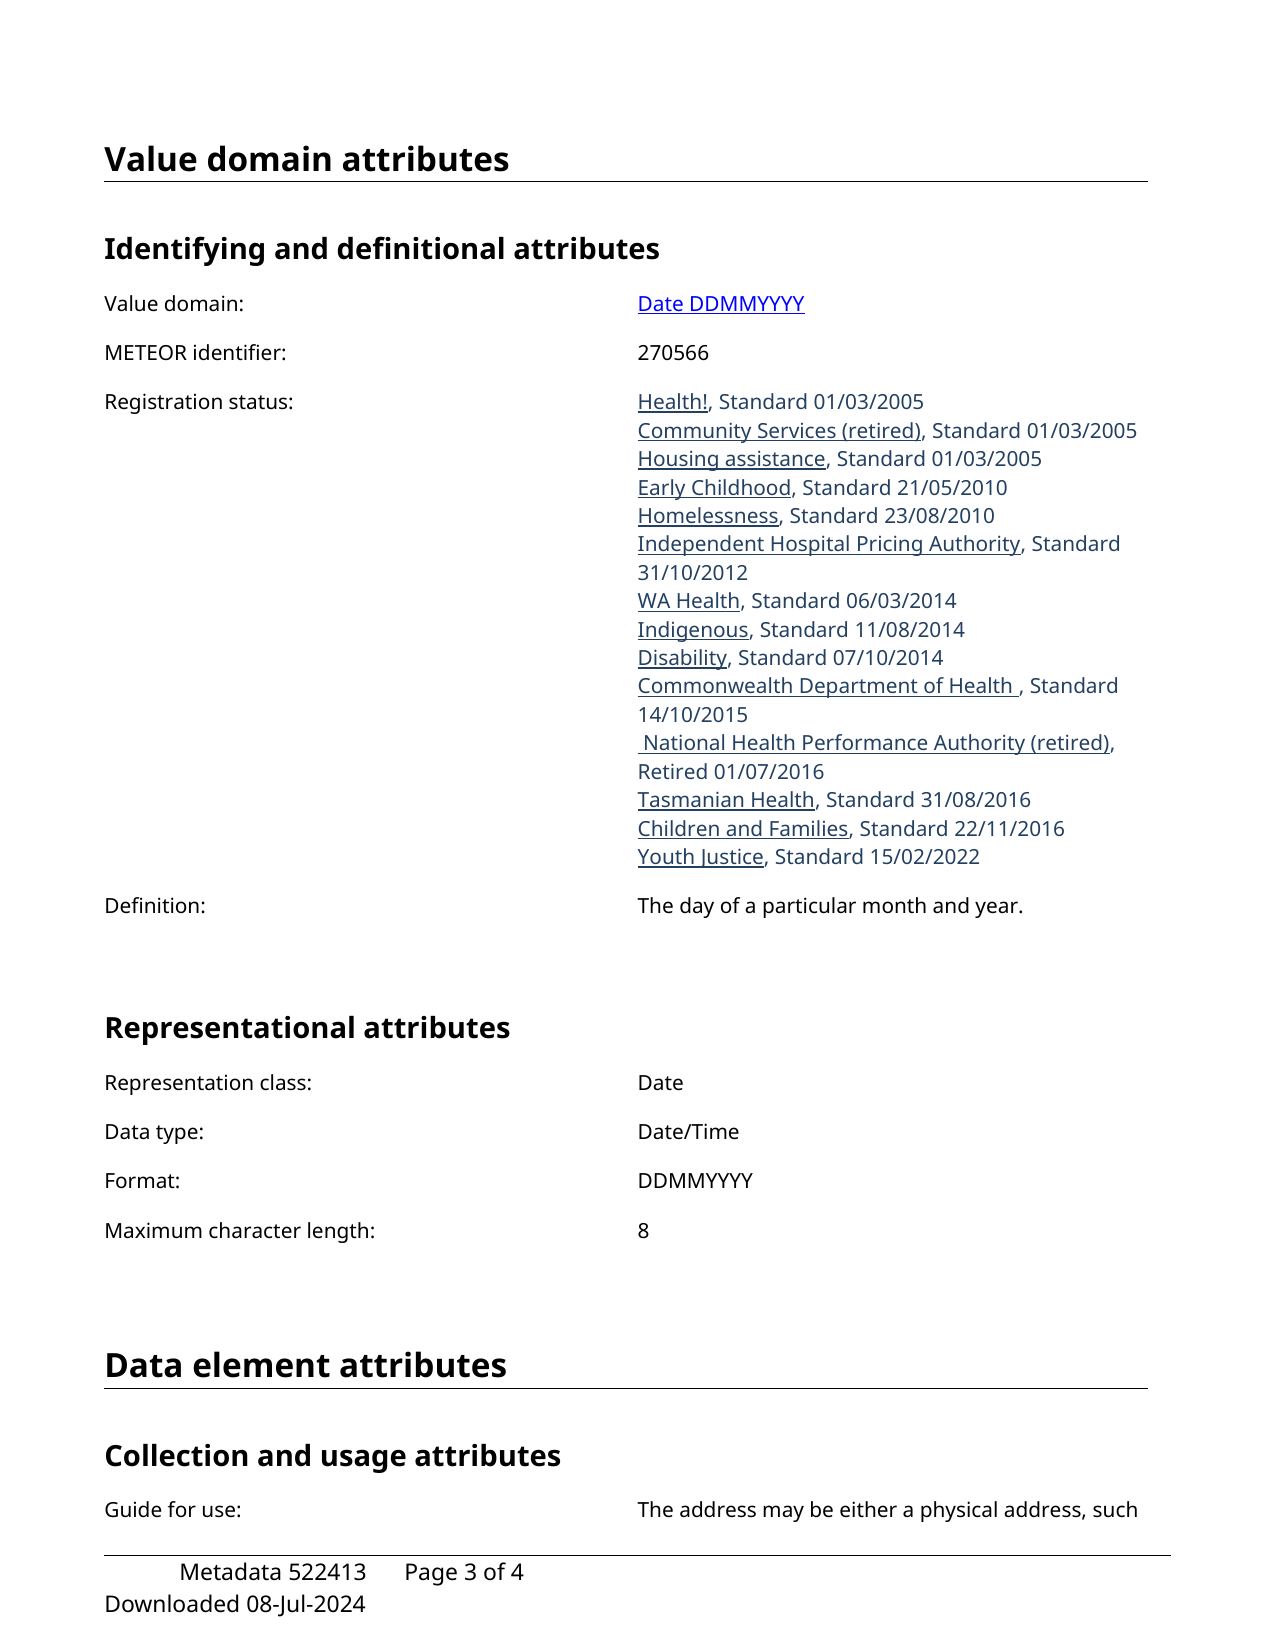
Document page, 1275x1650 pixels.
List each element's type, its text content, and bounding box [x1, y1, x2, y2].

table_cell DDMMYYYY [626, 1156, 1159, 1205]
table_header Data element attributes [93, 1317, 1159, 1389]
table_cell Collection and usage attributes [93, 1389, 1159, 1485]
table_cell Maximum character length: [93, 1205, 626, 1255]
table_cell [626, 1485, 1159, 1534]
table_cell The day of a particular month and year. [626, 881, 1159, 930]
table_header Representational attributes [93, 962, 1159, 1058]
table_cell 270566 [626, 328, 1159, 377]
table_cell Definition: [93, 881, 626, 930]
table_cell Health!, Standard 01/03/2005 Community Services (retired), Standard 01/03/2005 Housing assistance, Standard 01/03/2005 Early Childhood, Standard 21/05/2010 Homelessness, Standard 23/08/2010 Independent Hospital Pricing Authority, Standard 31/10/2012 WA Health, Standard 06/03/2014 Indigenous, Standard 11/08/2014 Disability, Standard 07/10/2014 Commonwealth Department of Health , Standard 14/10/2015 National Health Performance Authority (retired), Retired 01/07/2016 Tasmanian Health, Standard 31/08/2016 Children and Families, Standard 22/11/2016 Youth Justice, Standard 15/02/2022 [626, 377, 1159, 881]
table_cell Format: [93, 1156, 626, 1205]
table_cell Date/Time [626, 1107, 1159, 1156]
table_cell Registration status: [93, 377, 626, 881]
table_cell Guide for use: [93, 1485, 626, 1534]
table_cell Date [626, 1058, 1159, 1107]
table_cell Representation class: [93, 1058, 626, 1107]
table_cell METEOR identifier: [93, 328, 626, 377]
table_cell Date DDMMYYYY [626, 278, 1159, 328]
table_cell Identifying and definitional attributes [93, 183, 1159, 278]
table_cell 8 [626, 1205, 1159, 1255]
table_cell Value domain: [93, 278, 626, 328]
table_cell Data type: [93, 1107, 626, 1156]
table_header Value domain attributes [93, 110, 1159, 182]
